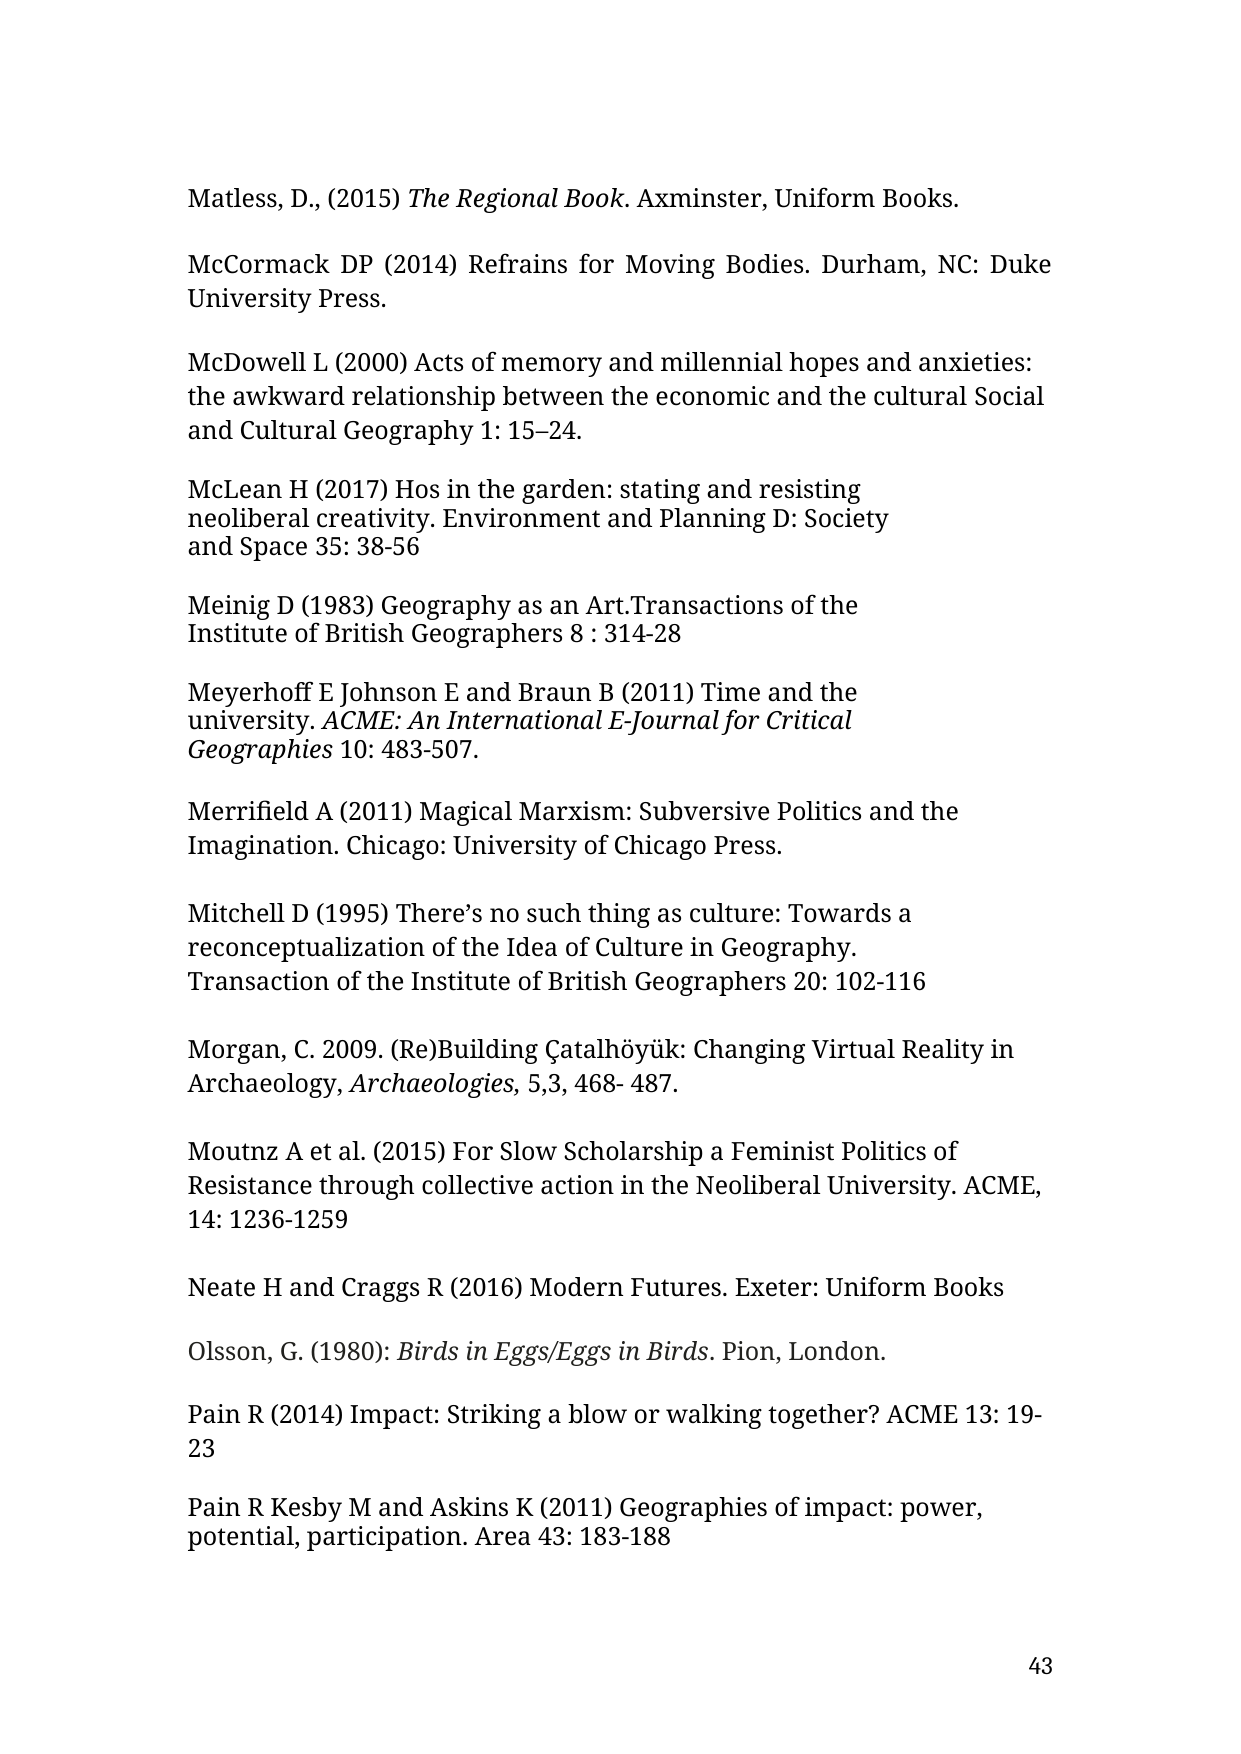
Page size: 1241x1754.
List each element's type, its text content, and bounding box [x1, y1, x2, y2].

text Meinig D (1983) Geography as an Art.Transactions of the Institute of British Geographers 8 : 314-28 [187, 591, 900, 648]
text Morgan, C. 2009. (Re)Building Çatalhöyük: Changing Virtual Reality in Archaeology, Archaeologies, 5,3, 468- 487. [187, 1032, 1053, 1100]
text Meyerhoff E Johnson E and Braun B (2011) Time and the university. ACME: An International E-Journal for Critical Geographies 10: 483-507. [187, 678, 900, 764]
text Neate H and Craggs R (2016) Modern Futures. Exeter: Uniform Books [187, 1270, 1053, 1304]
text McLean H (2017) Hos in the garden: stating and resisting neoliberal creativity. Environment and Planning D: Society and Space 35: 38-56 [187, 476, 900, 561]
text McCormack DP (2014) Refrains for Moving Bodies. Durham, NC: Duke University Press. [187, 247, 1053, 315]
text Pain R (2014) Impact: Striking a blow or walking together? ACME 13: 19-23 [187, 1397, 1053, 1465]
text Moutnz A et al. (2015) For Slow Scholarship a Feminist Politics of Resistance through collective action in the Neoliberal University. ACME, 14: 1236-1259 [187, 1134, 1053, 1236]
text Matless, D., (2015) The Regional Book. Axminster, Uniform Books. [187, 184, 1043, 213]
text Mitchell D (1995) There’s no such thing as culture: Towards a reconceptualization of the Idea of Culture in Geography. Transaction of the Institute of British Geographers 20: 102-116 [187, 895, 993, 998]
text Pain R Kesby M and Askins K (2011) Geographies of impact: power, potential, participation. Area 43: 183-188 [187, 1494, 1029, 1551]
text Olsson, G. (1980): Birds in Eggs/Eggs in Birds. Pion, London. [187, 1333, 1053, 1367]
text McDowell L (2000) Acts of memory and millennial hopes and anxieties: the awkward relationship between the economic and the cultural Social and Cultural Geography 1: 15–24. [187, 344, 1053, 446]
text Merrifield A (2011) Magical Marxism: Subversive Politics and the Imagination. Chicago: University of Chicago Press. [187, 793, 993, 861]
